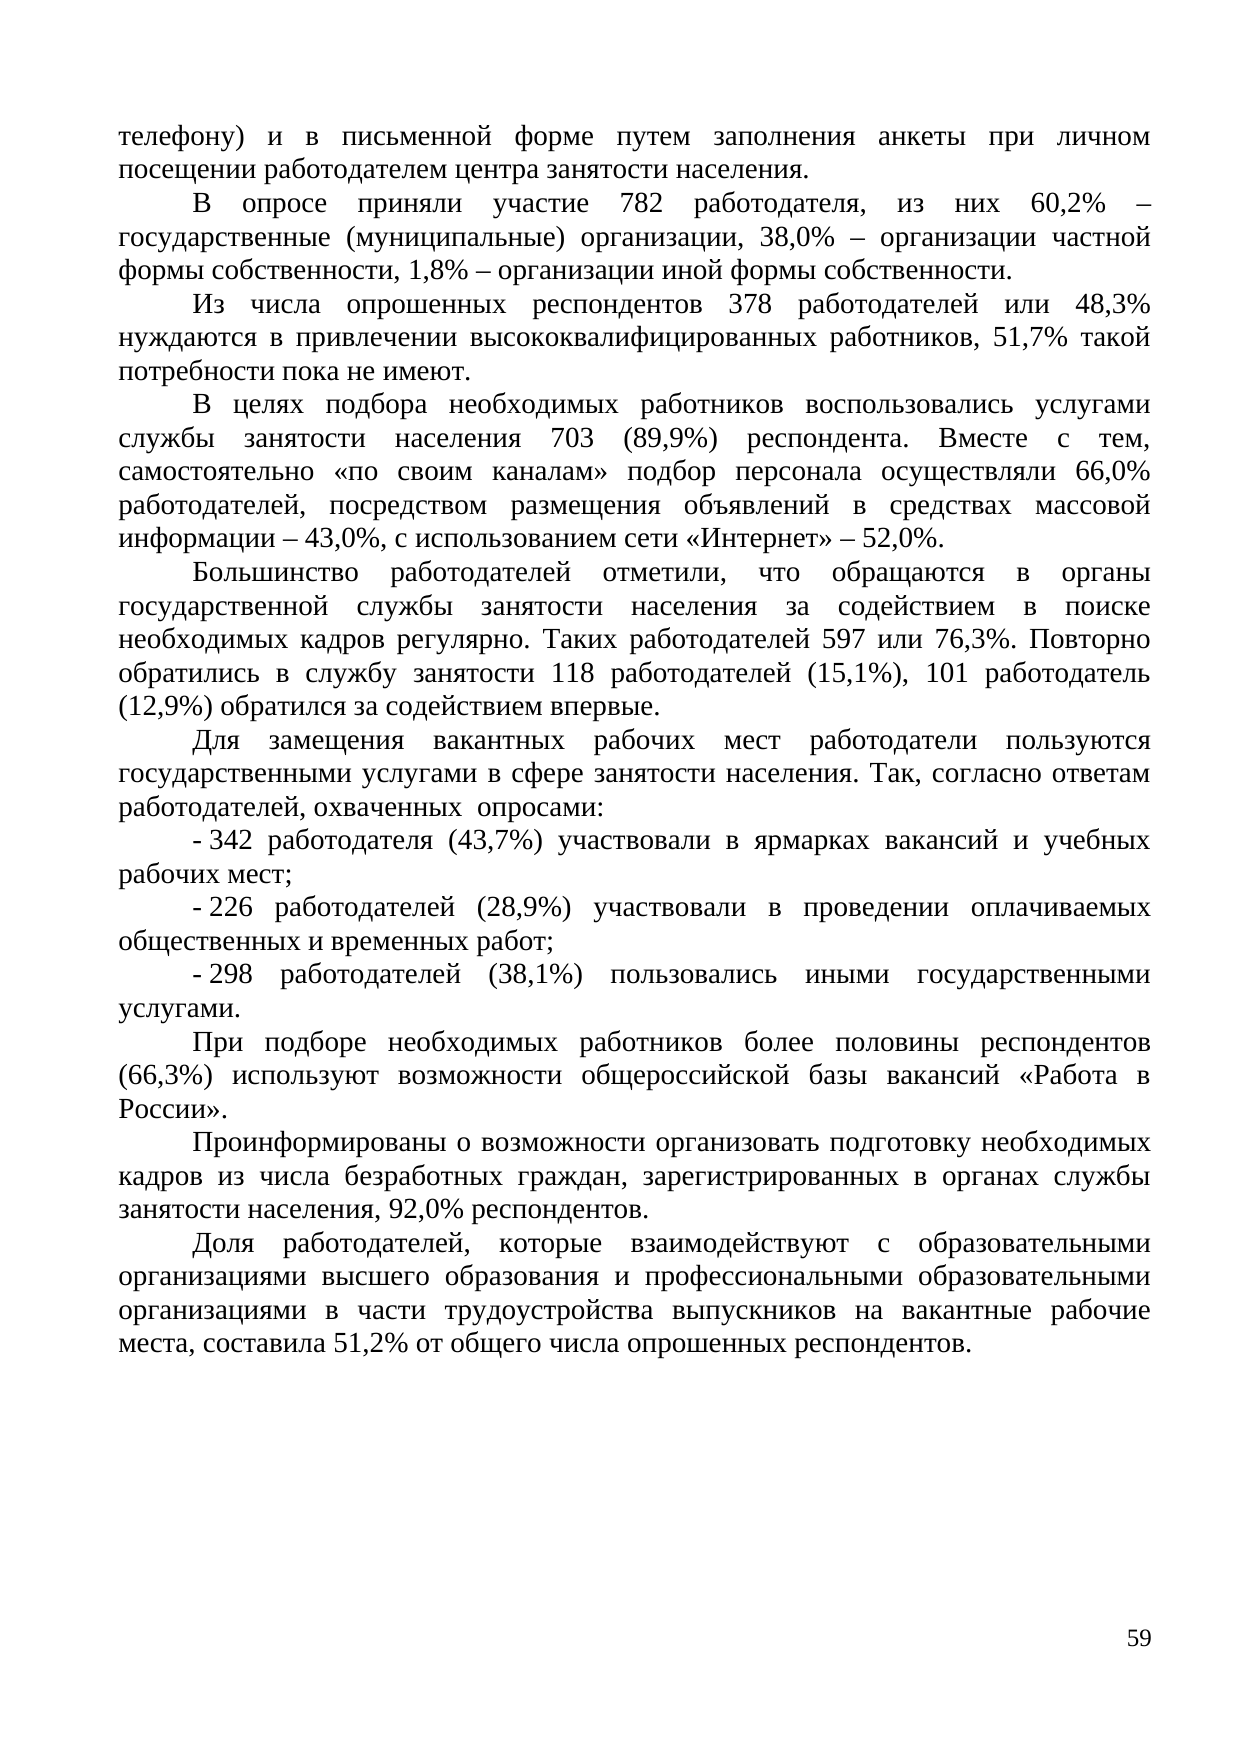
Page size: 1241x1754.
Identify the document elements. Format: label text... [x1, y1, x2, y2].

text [118, 118, 1152, 185]
text Проинформированы о возможности организовать подготовку необходимых кадров из числа безработных граждан, зарегистрированных в органах службы занятости населения, 92,0% респондентов. [118, 1124, 1152, 1225]
text Для замещения вакантных рабочих мест работодатели пользуются государственными услугами в сфере занятости населения. Так, согласно ответам работодателей, охваченных опросами: [118, 722, 1152, 822]
text Большинство работодателей отметили, что обращаются в органы государственной службы занятости населения за содействием в поиске необходимых кадров регулярно. Таких работодателей 597 или 76,3%. Повторно обратились в службу занятости 118 работодателей (15,1%), 101 работодатель (12,9%) обратился за содействием впервые. [118, 554, 1152, 722]
text В опросе приняли участие 782 работодателя, из них 60,2% –государственные (муниципальные) организации, 38,0% – организации частной формы собственности, 1,8% – организации иной формы собственности. [118, 185, 1152, 286]
text - 226 работодателей (28,9%) участвовали в проведении оплачиваемых общественных и временных работ; [118, 889, 1152, 957]
text Доля работодателей, которые взаимодействуют с образовательными организациями высшего образования и профессиональными образовательными организациями в части трудоустройства выпускников на вакантные рабочие места, составила 51,2% от общего числа опрошенных респондентов. [118, 1225, 1152, 1359]
text При подборе необходимых работников более половины респондентов (66,3%) используют возможности общероссийской базы вакансий «Работа в России». [118, 1024, 1152, 1124]
text В целях подбора необходимых работников воспользовались услугами службы занятости населения 703 (89,9%) респондента. Вместе с тем, самостоятельно «по своим каналам» подбор персонала осуществляли 66,0% работодателей, посредством размещения объявлений в средствах массовой информации – 43,0%, с использованием сети «Интернет» – 52,0%. [118, 386, 1152, 554]
text Из числа опрошенных респондентов 378 работодателей или 48,3% нуждаются в привлечении высококвалифицированных работников, 51,7% такой потребности пока не имеют. [118, 286, 1152, 386]
text - 342 работодателя (43,7%) участвовали в ярмарках вакансий и учебных рабочих мест; [118, 822, 1152, 889]
text - 298 работодателей (38,1%) пользовались иными государственными услугами. [118, 957, 1152, 1024]
